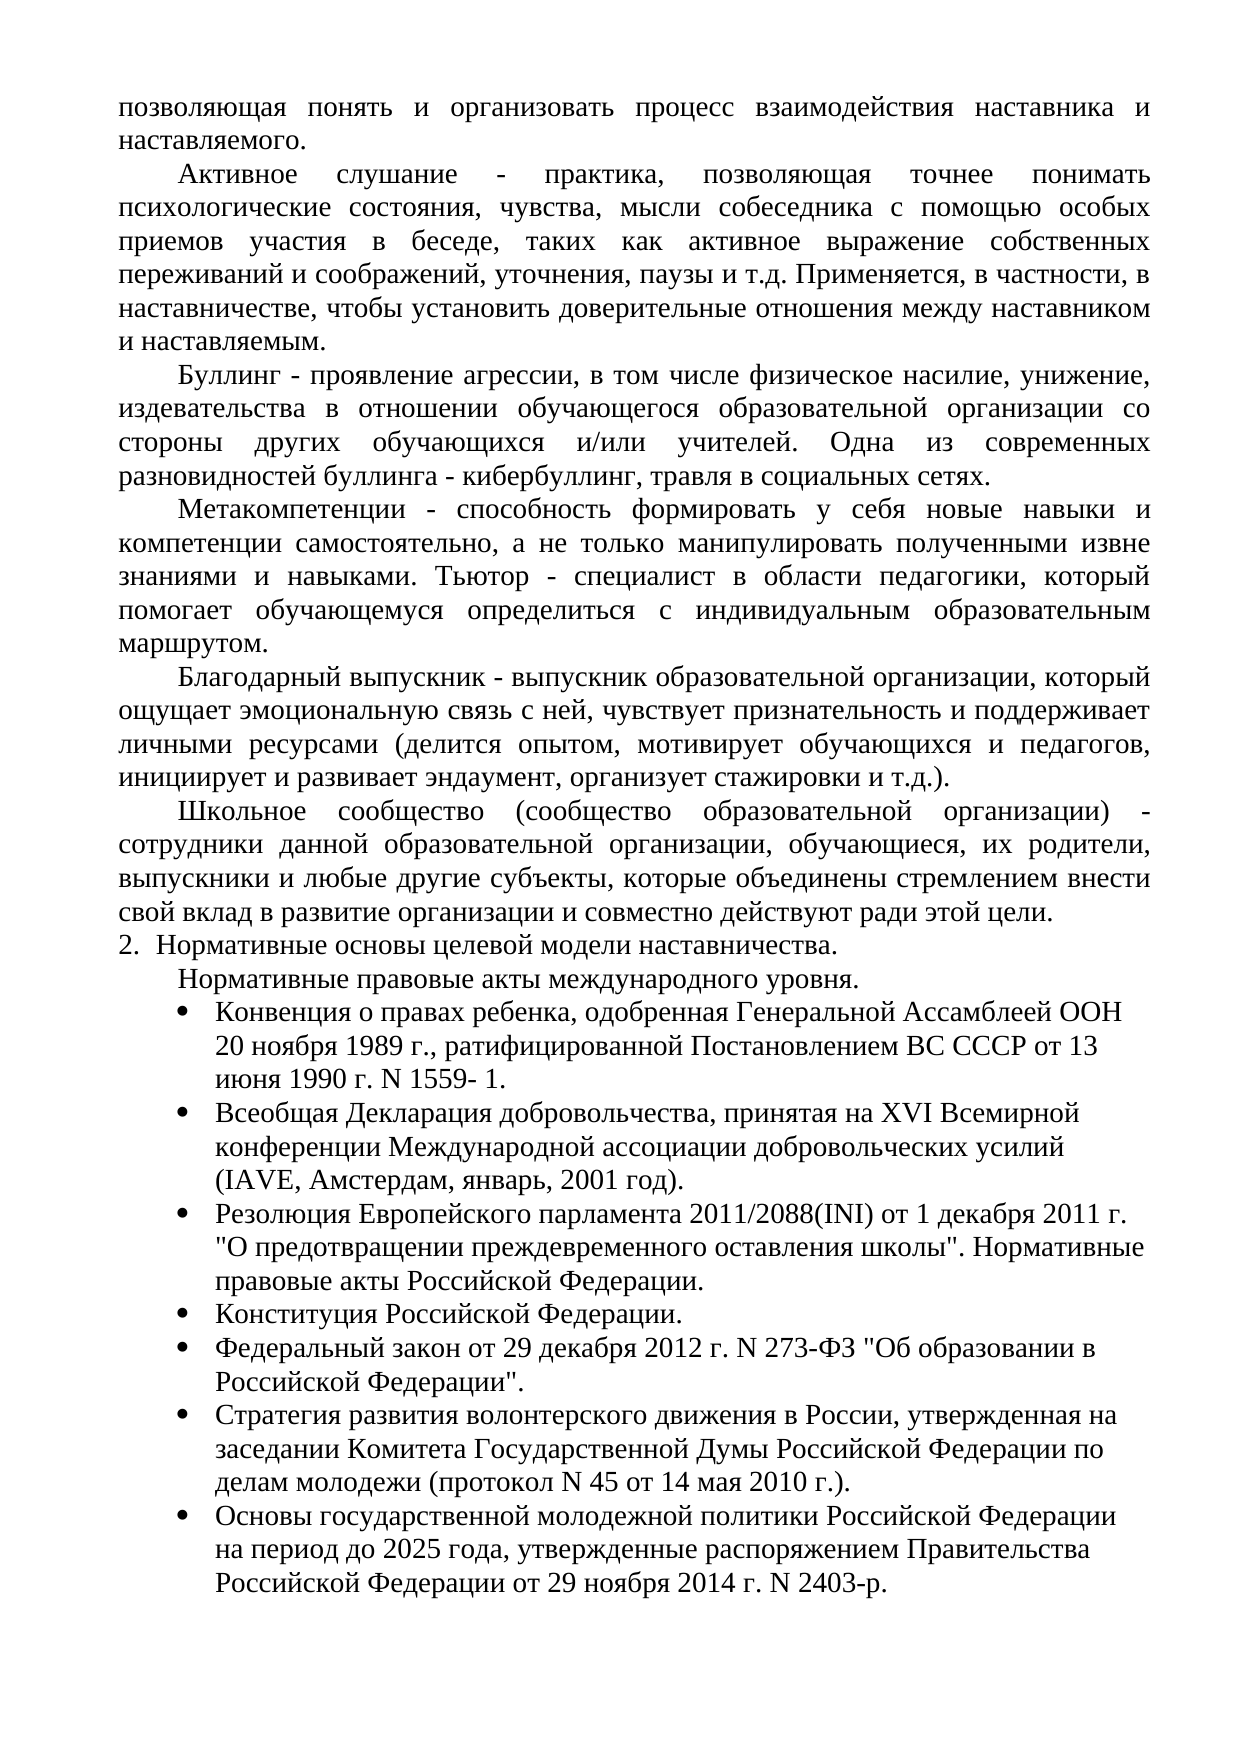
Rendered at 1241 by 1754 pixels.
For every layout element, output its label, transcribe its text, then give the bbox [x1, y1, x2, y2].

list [118, 89, 1152, 156]
list Благодарный выпускник - выпускник образовательной организации, который ощущает эмоциональную связь с ней, чувствует признательность и поддерживает личными ресурсами (делится опытом, мотивирует обучающихся и педагогов, инициирует и развивает эндаумент, организует стажировки и т.д.). [118, 659, 1152, 793]
list Конституция Российской Федерации. [177, 1296, 1152, 1330]
list Всеобщая Декларация добровольчества, принятая на XVI Всемирной конференции Международной ассоциации добровольческих усилий (IAVE, Амстердам, январь, 2001 год). [177, 1095, 1152, 1196]
list Нормативные правовые акты международного уровня. [159, 961, 1152, 994]
list Стратегия развития волонтерского движения в России, утвержденная на заседании Комитета Государственной Думы Российской Федерации по делам молодежи (протокол N 45 от 14 мая 2010 г.). [177, 1397, 1152, 1498]
list Резолюция Европейского парламента 2011/2088(INI) от 1 декабря 2011 г. "О предотвращении преждевременного оставления школы". Нормативные правовые акты Российской Федерации. [177, 1196, 1152, 1296]
list Активное слушание - практика, позволяющая точнее понимать психологические состояния, чувства, мысли собеседника с помощью особых приемов участия в беседе, таких как активное выражение собственных переживаний и соображений, уточнения, паузы и т.д. Применяется, в частности, в наставничестве, чтобы установить доверительные отношения между наставником и наставляемым. [118, 156, 1152, 357]
list Метакомпетенции - способность формировать у себя новые навыки и компетенции самостоятельно, а не только манипулировать полученными извне знаниями и навыками. Тьютор - специалист в области педагогики, который помогает обучающемуся определиться с индивидуальным образовательным маршрутом. [118, 491, 1152, 659]
list Конвенция о правах ребенка, одобренная Генеральной Ассамблеей ООН 20 ноября 1989 г., ратифицированной Постановлением ВС СССР от 13 июня 1990 г. N 1559- 1. [177, 994, 1152, 1095]
list Буллинг - проявление агрессии, в том числе физическое насилие, унижение, издевательства в отношении обучающегося образовательной организации со стороны других обучающихся и/или учителей. Одна из современных разновидностей буллинга - кибербуллинг, травля в социальных сетях. [118, 357, 1152, 491]
list Школьное сообщество (сообщество образовательной организации) - сотрудники данной образовательной организации, обучающиеся, их родители, выпускники и любые другие субъекты, которые объединены стремлением внести свой вклад в развитие организации и совместно действуют ради этой цели. [118, 793, 1152, 927]
list Основы государственной молодежной политики Российской Федерации на период до 2025 года, утвержденные распоряжением Правительства Российской Федерации от 29 ноября 2014 г. N 2403-р. [177, 1498, 1152, 1599]
list Нормативные основы целевой модели наставничества. [118, 927, 1152, 961]
list Федеральный закон от 29 декабря 2012 г. N 273-ФЗ "Об образовании в Российской Федерации". [177, 1330, 1152, 1397]
